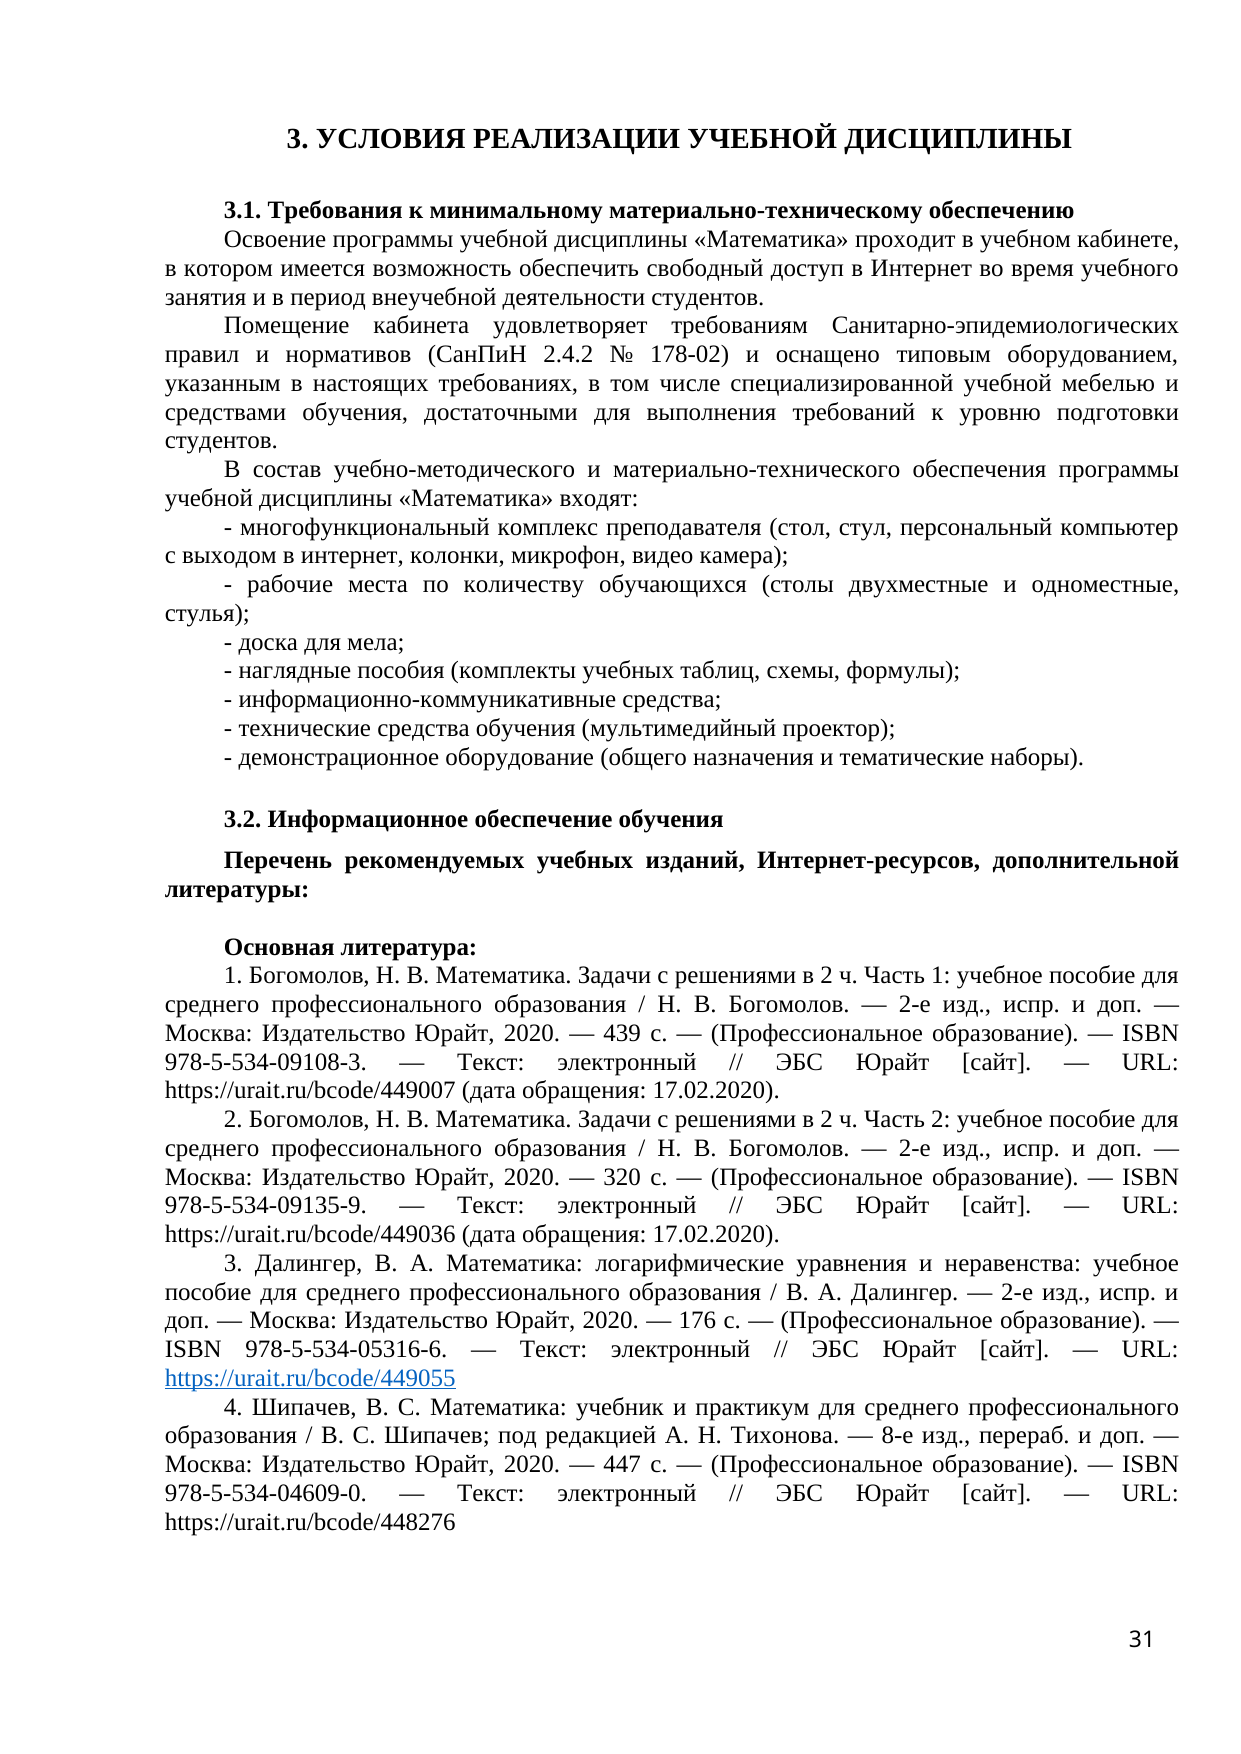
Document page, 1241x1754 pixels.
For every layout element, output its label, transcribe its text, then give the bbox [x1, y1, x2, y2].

text Основная литература: [164, 932, 1177, 960]
text 1. Богомолов, Н. В. Математика. Задачи с решениями в 2 ч. Часть 1: учебное пособие для среднего профессионального образования / Н. В. Богомолов. — 2-е изд., испр. и доп. — Москва: Издательство Юрайт, 2020. — 439 с. — (Профессиональное образование). — ISBN 978-5-534-09108-3. — Текст: электронный // ЭБС Юрайт [сайт]. — URL: https://urait.ru/bcode/449007 (дата обращения: 17.02.2020). [164, 960, 1180, 1104]
text - наглядные пособия (комплекты учебных таблиц, схемы, формулы); [164, 656, 1180, 684]
text 4. Шипачев, В. С. Математика: учебник и практикум для среднего профессионального образования / В. С. Шипачев; под редакцией А. Н. Тихонова. — 8-е изд., перераб. и доп. — Москва: Издательство Юрайт, 2020. — 447 с. — (Профессиональное образование). — ISBN 978-5-534-04609-0. — Текст: электронный // ЭБС Юрайт [сайт]. — URL: https://urait.ru/bcode/448276 [164, 1392, 1180, 1535]
text - технические средства обучения (мультимедийный проектор); [164, 713, 1180, 742]
text Освоение программы учебной дисциплины «Математика» проходит в учебном кабинете, в котором имеется возможность обеспечить свободный доступ в Интернет во время учебного занятия и в период внеучебной деятельности студентов. [164, 224, 1180, 311]
text - многофункциональный комплекс преподавателя (стол, стул, персональный компьютер с выходом в интернет, колонки, микрофон, видео камера); [164, 512, 1180, 569]
text - доска для мела; [164, 627, 1180, 656]
text Помещение кабинета удовлетворяет требованиям Санитарно-эпидемиологических правил и нормативов (СанПиН 2.4.2 № 178-02) и оснащено типовым оборудованием, указанным в настоящих требованиях, в том числе специализированной учебной мебелью и средствами обучения, достаточными для выполнения требований к уровню подготовки студентов. [164, 311, 1180, 454]
text Перечень рекомендуемых учебных изданий, Интернет-ресурсов, дополнительной литературы: [164, 845, 1180, 903]
text 3. Далингер, В. А. Математика: логарифмические уравнения и неравенства: учебное пособие для среднего профессионального образования / В. А. Далингер. — 2-е изд., испр. и доп. — Москва: Издательство Юрайт, 2020. — 176 с. — (Профессиональное образование). — ISBN 978-5-534-05316-6. — Текст: электронный // ЭБС Юрайт [сайт]. — URL: https://urait.ru/bcode/449055 [164, 1248, 1180, 1392]
text 3. УСЛОВИЯ РЕАЛИЗАЦИИ УЧЕБНОЙ ДИСЦИПЛИНЫ [177, 121, 1181, 154]
text 3.2. Информационное обеспечение обучения [164, 804, 1180, 833]
text В состав учебно-методического и материально-технического обеспечения программы учебной дисциплины «Математика» входят: [164, 454, 1180, 512]
text - демонстрационное оборудование (общего назначения и тематические наборы). [164, 742, 1180, 771]
text - информационно-коммуникативные средства; [164, 684, 1180, 713]
text 2. Богомолов, Н. В. Математика. Задачи с решениями в 2 ч. Часть 2: учебное пособие для среднего профессионального образования / Н. В. Богомолов. — 2-е изд., испр. и доп. — Москва: Издательство Юрайт, 2020. — 320 с. — (Профессиональное образование). — ISBN 978-5-534-09135-9. — Текст: электронный // ЭБС Юрайт [сайт]. — URL: https://urait.ru/bcode/449036 (дата обращения: 17.02.2020). [164, 1104, 1180, 1248]
text 3.1. Требования к минимальному материально-техническому обеспечению [164, 196, 1180, 224]
text - рабочие места по количеству обучающихся (столы двухместные и одноместные, стулья); [164, 569, 1180, 627]
